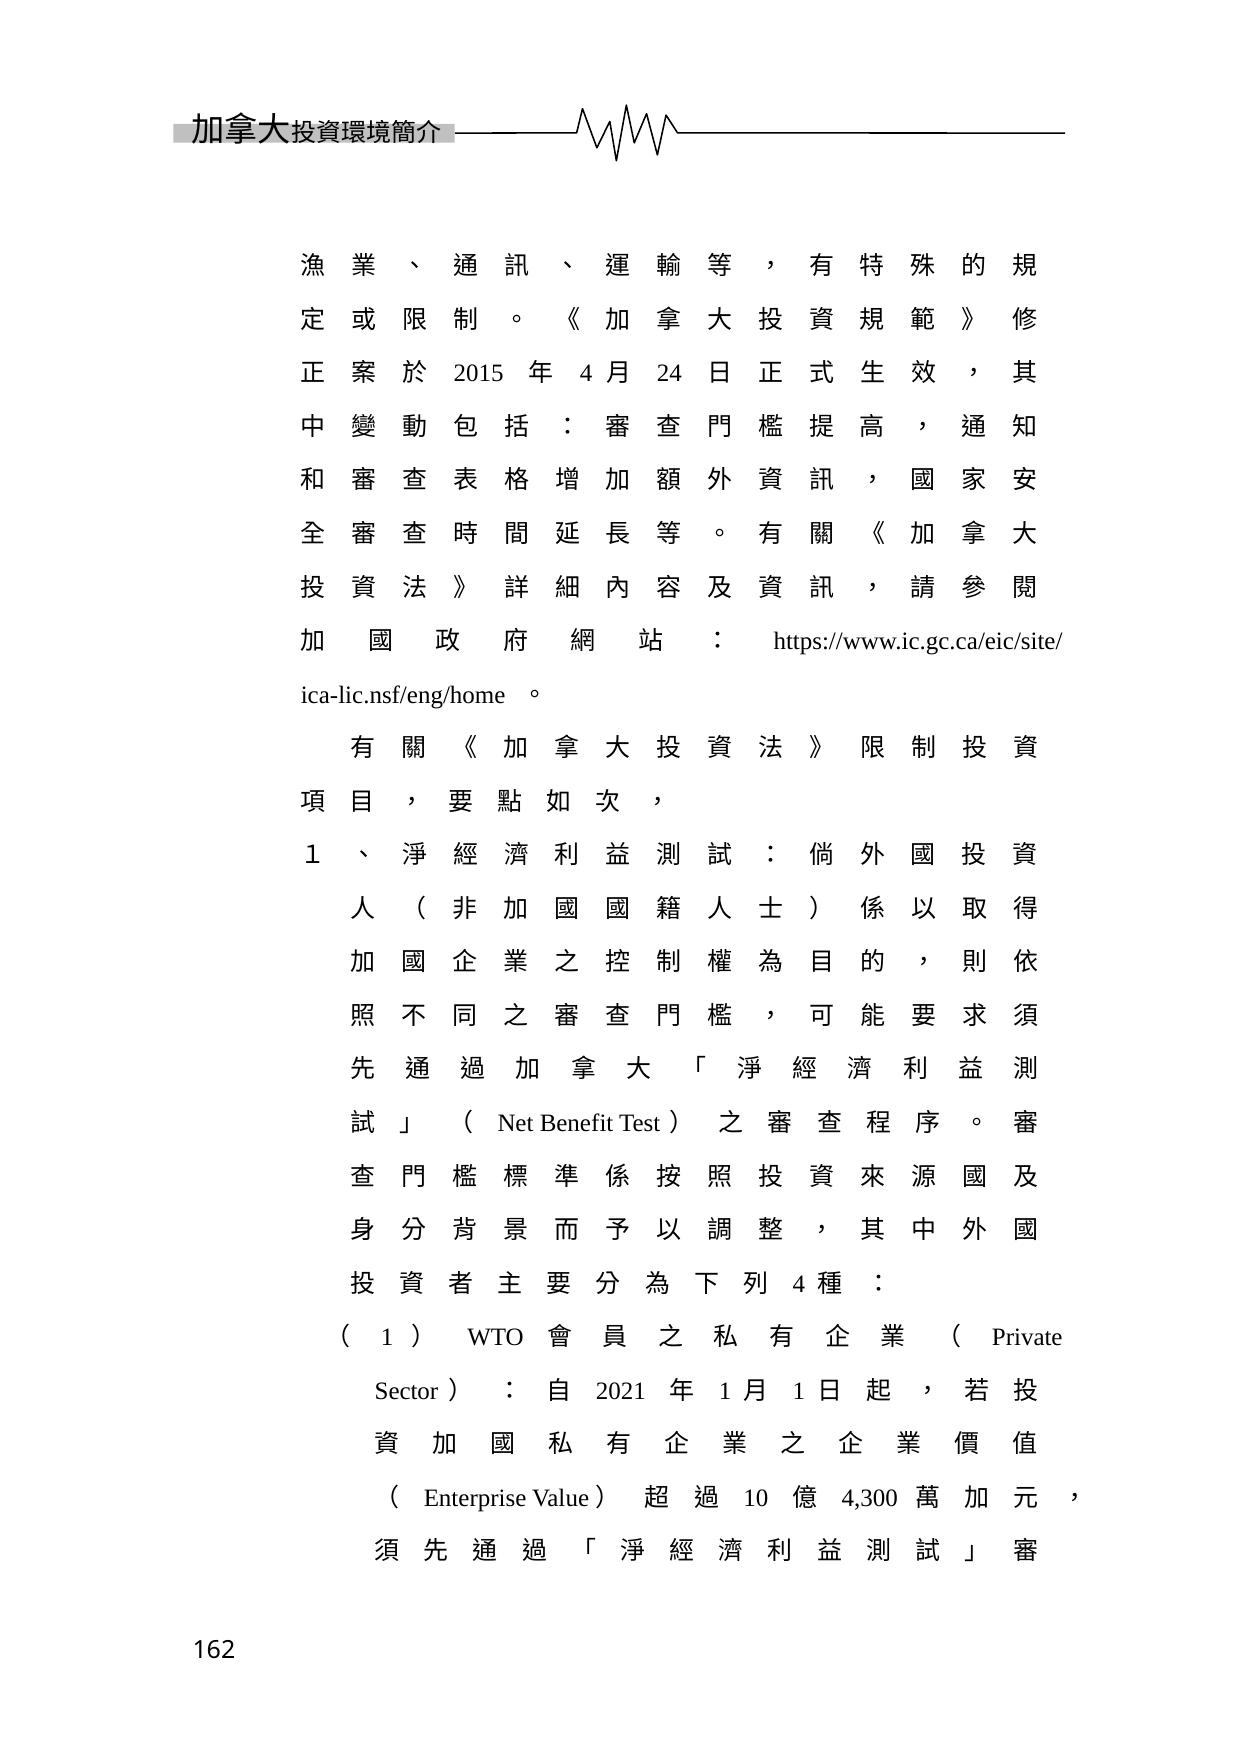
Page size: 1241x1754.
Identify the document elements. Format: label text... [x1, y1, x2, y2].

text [301, 1308, 1063, 1576]
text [276, 237, 1063, 719]
text １、淨經濟利益測試：倘外國投資人（非加國國籍人士）係以取得加國企業之控制權為目的，則依照不同之審查門檻，可能要求須先通過加拿大「淨經濟利益測試」（Net Benefit Test）之審查程序。審查門檻標準係按照投資來源國及身分背景而予以調整，其中外國投資者主要分為下列4種： [276, 826, 1063, 1308]
text 有關《加拿大投資法》限制投資項目，要點如次， [276, 719, 1063, 826]
